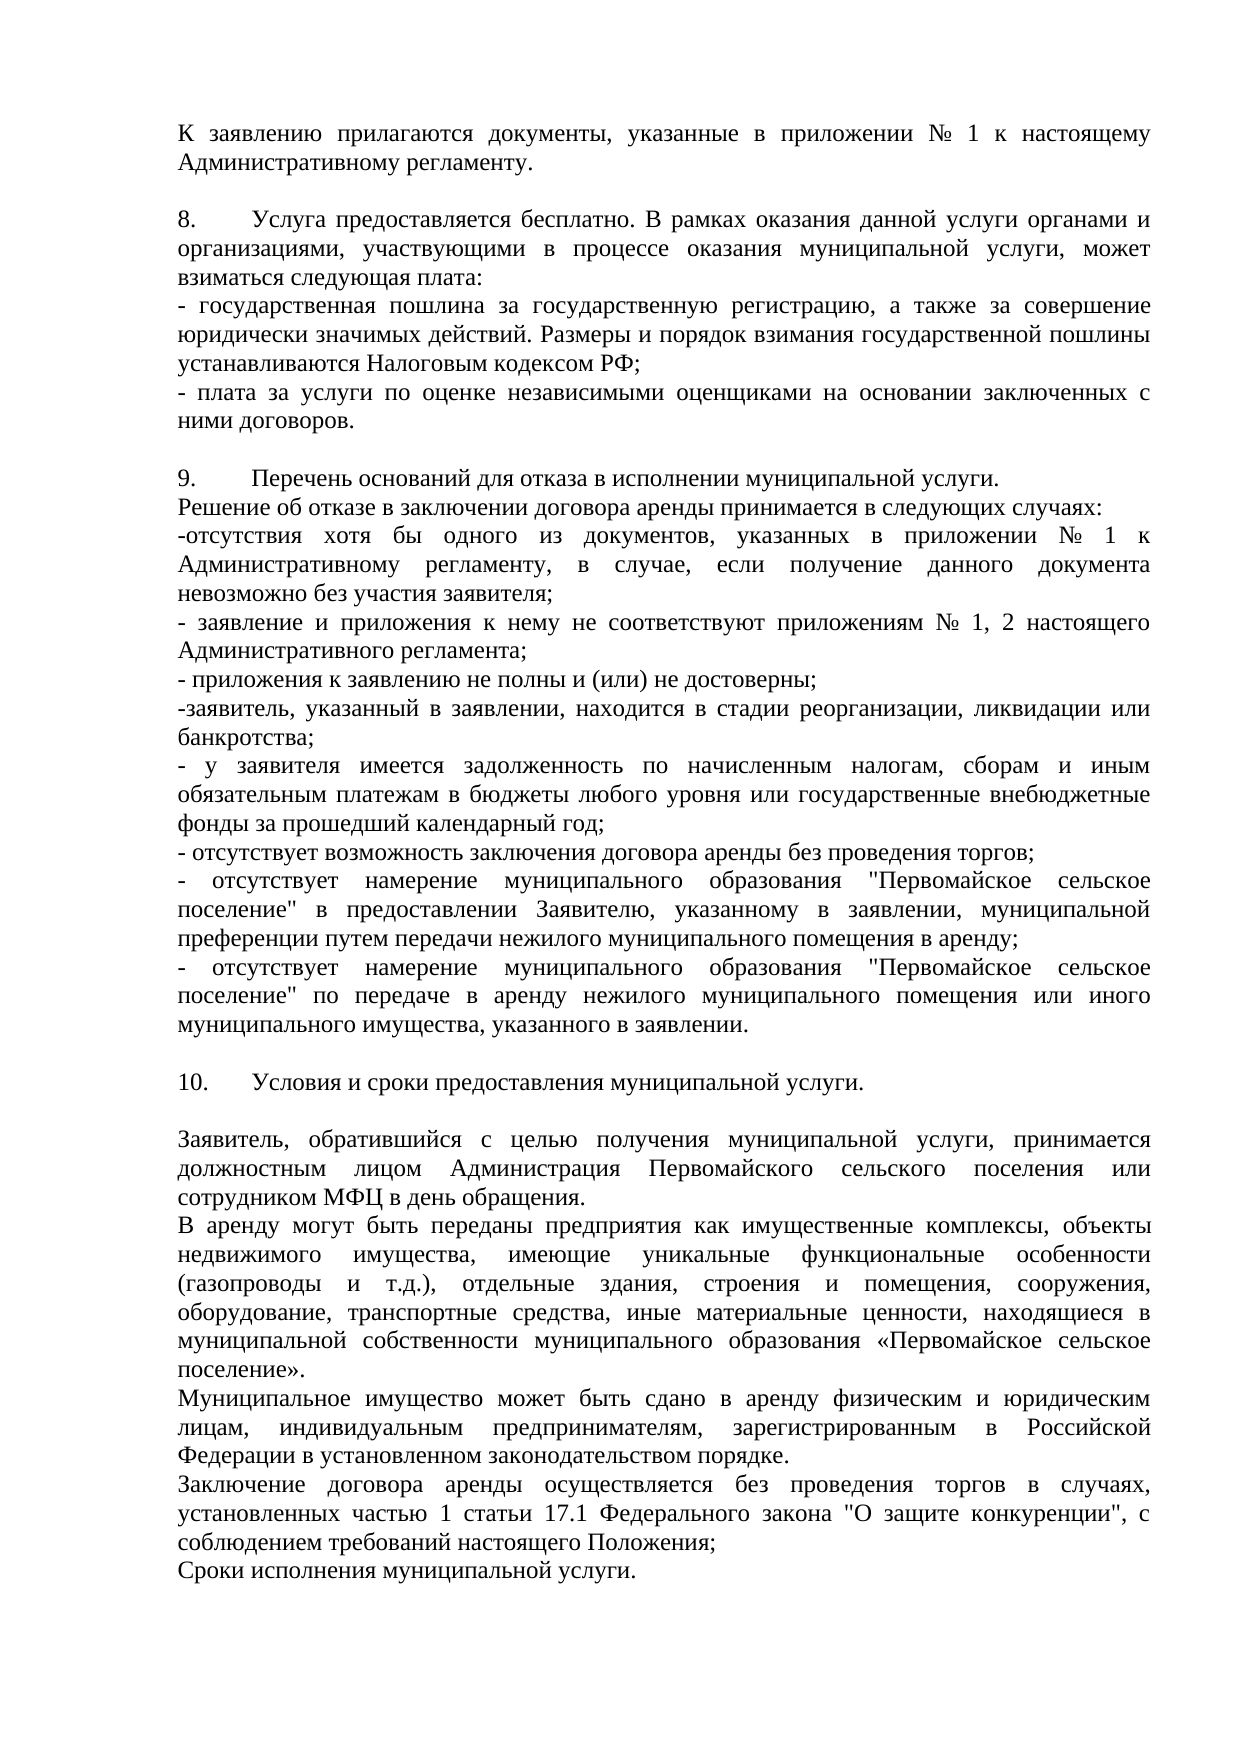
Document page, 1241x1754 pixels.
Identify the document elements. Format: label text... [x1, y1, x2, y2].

text -отсутствия хотя бы одного из документов, указанных в приложении № 1 к Административному регламенту, в случае, если получение данного документа невозможно без участия заявителя; [177, 521, 1152, 607]
text -заявитель, указанный в заявлении, находится в стадии реорганизации, ликвидации или банкротства; [177, 693, 1152, 751]
text - заявление и приложения к нему не соответствуют приложениям № 1, 2 настоящего Административного регламента; [177, 607, 1152, 664]
text В аренду могут быть переданы предприятия как имущественные комплексы, объекты недвижимого имущества, имеющие уникальные функциональные особенности (газопроводы и т.д.), отдельные здания, строения и помещения, сооружения, оборудование, транспортные средства, иные материальные ценности, находящиеся в муниципальной собственности муниципального образования «Первомайское сельское поселение». [177, 1211, 1152, 1383]
text Муниципальное имущество может быть сдано в аренду физическим и юридическим лицам, индивидуальным предпринимателям, зарегистрированным в Российской Федерации в установленном законодательством порядке. [177, 1383, 1152, 1469]
text 8. Услуга предоставляется бесплатно. В рамках оказания данной услуги органами и организациями, участвующими в процессе оказания муниципальной услуги, может взиматься следующая плата: [177, 204, 1152, 291]
text К заявлению прилагаются документы, указанные в приложении № 1 к настоящему Административному регламенту. [177, 118, 1152, 176]
text Заявитель, обратившийся с целью получения муниципальной услуги, принимается должностным лицом Администрация Первомайского сельского поселения или сотрудником МФЦ в день обращения. [177, 1124, 1152, 1211]
text - приложения к заявлению не полны и (или) не достоверны; [177, 664, 1152, 693]
text - государственная пошлина за государственную регистрацию, а также за совершение юридически значимых действий. Размеры и порядок взимания государственной пошлины устанавливаются Налоговым кодексом РФ; [177, 291, 1152, 377]
text Заключение договора аренды осуществляется без проведения торгов в случаях, установленных частью 1 статьи 17.1 Федерального закона "О защите конкуренции", с соблюдением требований настоящего Положения; [177, 1469, 1152, 1556]
text - у заявителя имеется задолженность по начисленным налогам, сборам и иным обязательным платежам в бюджеты любого уровня или государственные внебюджетные фонды за прошедший календарный год; [177, 751, 1152, 837]
text Решение об отказе в заключении договора аренды принимается в следующих случаях: [177, 492, 1152, 521]
text 9. Перечень оснований для отказа в исполнении муниципальной услуги. [177, 463, 1152, 492]
text - плата за услуги по оценке независимыми оценщиками на основании заключенных с ними договоров. [177, 377, 1152, 434]
text 10. Условия и сроки предоставления муниципальной услуги. [177, 1067, 1152, 1096]
text - отсутствует намерение муниципального образования "Первомайское сельское поселение" по передаче в аренду нежилого муниципального помещения или иного муниципального имущества, указанного в заявлении. [177, 952, 1152, 1038]
text - отсутствует намерение муниципального образования "Первомайское сельское поселение" в предоставлении Заявителю, указанному в заявлении, муниципальной преференции путем передачи нежилого муниципального помещения в аренду; [177, 866, 1152, 952]
text Сроки исполнения муниципальной услуги. [177, 1556, 1152, 1584]
text - отсутствует возможность заключения договора аренды без проведения торгов; [177, 837, 1152, 866]
